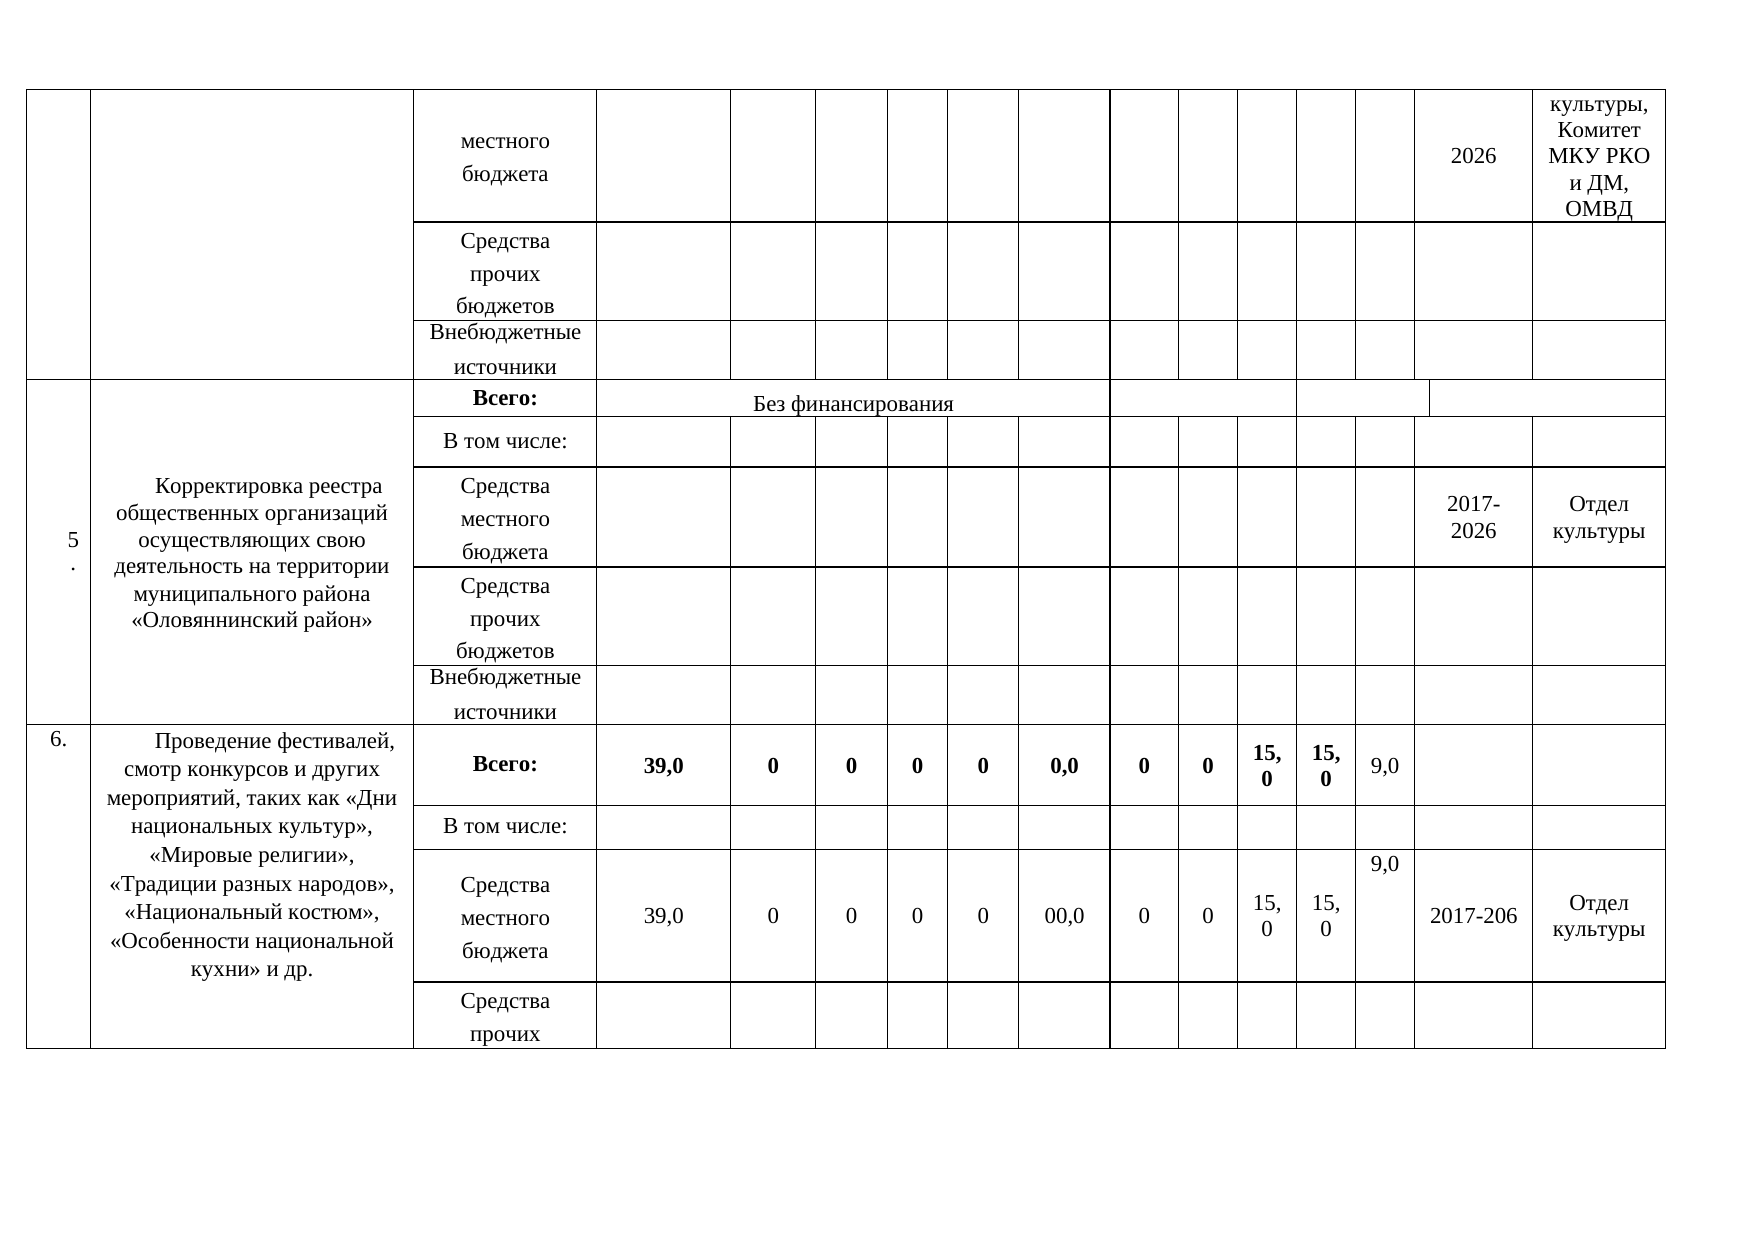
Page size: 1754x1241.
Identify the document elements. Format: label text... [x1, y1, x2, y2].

table_cell [1415, 417, 1532, 466]
table_cell [1111, 568, 1178, 665]
table_cell Отдел культуры [1533, 850, 1665, 981]
table_cell [1238, 90, 1296, 221]
table_cell [1179, 223, 1237, 320]
table_cell [1179, 468, 1237, 566]
table_cell [1238, 468, 1296, 566]
table_cell [1533, 568, 1665, 665]
table_cell [888, 90, 947, 221]
table_cell [1533, 417, 1665, 466]
table_cell [1019, 321, 1109, 379]
table_cell [1297, 417, 1355, 466]
table_cell [597, 568, 730, 665]
table_cell [1179, 568, 1237, 665]
table_cell 39,0 [597, 725, 730, 804]
table_cell [597, 806, 730, 849]
table_cell [731, 223, 815, 320]
table_cell [731, 468, 815, 566]
table_cell 0 [948, 725, 1018, 804]
table_cell 2017-2026 [1415, 90, 1532, 221]
table_cell 2017-2026 [1415, 468, 1532, 566]
table_cell Корректировка реестра общественных организаций осуществляющих свою деятельность на территории муниципального района «Оловяннинский район» [91, 380, 413, 724]
table_cell [1111, 380, 1296, 416]
table_cell [731, 321, 815, 379]
table_cell 5. [27, 380, 90, 724]
table_cell [816, 417, 887, 466]
table_cell [1415, 568, 1532, 665]
table_cell 0 [948, 850, 1018, 981]
table_cell [948, 417, 1018, 466]
table_cell [1019, 468, 1109, 566]
table_cell [1297, 321, 1355, 379]
table_cell [731, 417, 815, 466]
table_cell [1533, 90, 1665, 221]
table_cell [1297, 568, 1355, 665]
table_cell [816, 321, 887, 379]
table_cell [1019, 666, 1109, 724]
table_cell [948, 666, 1018, 724]
table_cell [1356, 321, 1414, 379]
table_cell [948, 223, 1018, 320]
table_cell [948, 983, 1018, 1047]
table_cell [1238, 321, 1296, 379]
table_cell [816, 90, 887, 221]
table_cell 9,0 [1356, 850, 1414, 981]
table_cell [597, 223, 730, 320]
table_cell Средства местного бюджета [414, 468, 596, 566]
table_cell [948, 90, 1018, 221]
table_cell 0 [816, 725, 887, 804]
table_cell [816, 568, 887, 665]
table_cell [1415, 666, 1532, 724]
table_cell [948, 568, 1018, 665]
table_cell 0,0 [1019, 725, 1109, 804]
table_cell [1356, 417, 1414, 466]
table_cell [888, 806, 947, 849]
table_cell [1238, 806, 1296, 849]
table_cell [888, 666, 947, 724]
table_cell [816, 983, 887, 1047]
table_cell [816, 223, 887, 320]
table_cell 0 [888, 850, 947, 981]
table_cell [1415, 725, 1532, 804]
table_cell [1356, 983, 1414, 1047]
table_cell [597, 983, 730, 1047]
table_cell [888, 983, 947, 1047]
table_cell 0 [1179, 850, 1237, 981]
table_cell [1238, 568, 1296, 665]
table_cell Всего: [414, 380, 596, 416]
table_cell [1533, 223, 1665, 320]
table_cell [1111, 666, 1178, 724]
table_cell [1111, 321, 1178, 379]
table_cell [1111, 223, 1178, 320]
table_cell [1019, 417, 1109, 466]
table_cell [1179, 321, 1237, 379]
table_cell Отдел культуры [1533, 468, 1665, 566]
table_cell [1238, 223, 1296, 320]
table_cell [816, 806, 887, 849]
table_cell 15,0 [1238, 850, 1296, 981]
table_cell [731, 806, 815, 849]
table_cell [1356, 468, 1414, 566]
table_cell [1297, 223, 1355, 320]
table_cell [1415, 223, 1532, 320]
table_cell [1019, 223, 1109, 320]
table_cell [1297, 983, 1355, 1047]
table_cell 39,0 [597, 850, 730, 981]
table_cell 00,0 [1019, 850, 1109, 981]
table_cell [1415, 321, 1532, 379]
table_cell [1533, 321, 1665, 379]
table_cell [1297, 380, 1429, 416]
table_cell [1179, 417, 1237, 466]
table_cell В том числе: [414, 417, 596, 466]
table_cell Внебюджетные источники [414, 666, 596, 724]
table_cell [731, 666, 815, 724]
table_cell [816, 468, 887, 566]
table_cell [1111, 983, 1178, 1047]
table_cell Внебюджетные источники [414, 321, 596, 379]
table_cell В том числе: [414, 806, 596, 849]
table_cell [1533, 666, 1665, 724]
table_cell 2017-206 [1415, 850, 1532, 981]
table_cell [1238, 983, 1296, 1047]
table_cell [816, 666, 887, 724]
table_cell [1297, 90, 1355, 221]
table_cell [888, 321, 947, 379]
table_cell Средства прочих бюджетов [414, 568, 596, 665]
table_cell [1533, 725, 1665, 804]
table_cell [1356, 806, 1414, 849]
table_cell [1111, 417, 1178, 466]
table_cell [948, 468, 1018, 566]
table_cell [1019, 90, 1109, 221]
table_cell [1356, 223, 1414, 320]
table_cell Проведение фестивалей, смотр конкурсов и других мероприятий, таких как «Дни национальных культур», «Мировые религии», «Традиции разных народов», «Национальный костюм», «Особенности национальной кухни» и др. [91, 725, 413, 1047]
table_cell Средства местного бюджета [414, 850, 596, 981]
table_cell [1356, 666, 1414, 724]
table_cell [597, 666, 730, 724]
table_cell [1238, 666, 1296, 724]
table_cell [731, 90, 815, 221]
table_cell [1111, 806, 1178, 849]
table_cell [1430, 380, 1665, 416]
table_cell [1111, 468, 1178, 566]
table_cell Средства прочих бюджетов [414, 223, 596, 320]
table_cell 0 [816, 850, 887, 981]
table_cell 0 [1111, 850, 1178, 981]
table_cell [414, 983, 596, 1047]
table_cell [888, 223, 947, 320]
table_cell [1179, 983, 1237, 1047]
table_cell [597, 321, 730, 379]
table_cell Без финансирования [597, 380, 1109, 416]
table_cell [1356, 568, 1414, 665]
table_cell [731, 983, 815, 1047]
table_cell [1415, 806, 1532, 849]
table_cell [414, 90, 596, 221]
table_cell [1297, 806, 1355, 849]
table_cell [1019, 806, 1109, 849]
table_cell [1111, 90, 1178, 221]
table_cell 15,0 [1297, 850, 1355, 981]
table_cell 0 [1111, 725, 1178, 804]
table_cell [948, 321, 1018, 379]
table_cell [1415, 983, 1532, 1047]
table_cell [1533, 806, 1665, 849]
table_cell 0 [731, 725, 815, 804]
table_cell [597, 90, 730, 221]
table_cell [1238, 417, 1296, 466]
table_cell [1179, 90, 1237, 221]
table_cell [948, 806, 1018, 849]
table_cell 15,0 [1297, 725, 1355, 804]
table_cell 15,0 [1238, 725, 1296, 804]
table_cell [1356, 90, 1414, 221]
table_cell 6. [27, 725, 90, 1047]
table_cell [1297, 666, 1355, 724]
table_cell 0 [1179, 725, 1237, 804]
table_cell [888, 568, 947, 665]
table_cell [1297, 468, 1355, 566]
table_cell [1019, 568, 1109, 665]
table_cell Всего: [414, 725, 596, 804]
table_cell [888, 417, 947, 466]
table_cell 0 [888, 725, 947, 804]
table_cell 9,0 [1356, 725, 1414, 804]
table_cell [597, 468, 730, 566]
table_cell [888, 468, 947, 566]
table_cell [1533, 983, 1665, 1047]
table_cell [731, 568, 815, 665]
table_cell [1179, 806, 1237, 849]
table_cell [597, 417, 730, 466]
table_cell [1179, 666, 1237, 724]
table_cell 0 [731, 850, 815, 981]
table_cell [1019, 983, 1109, 1047]
